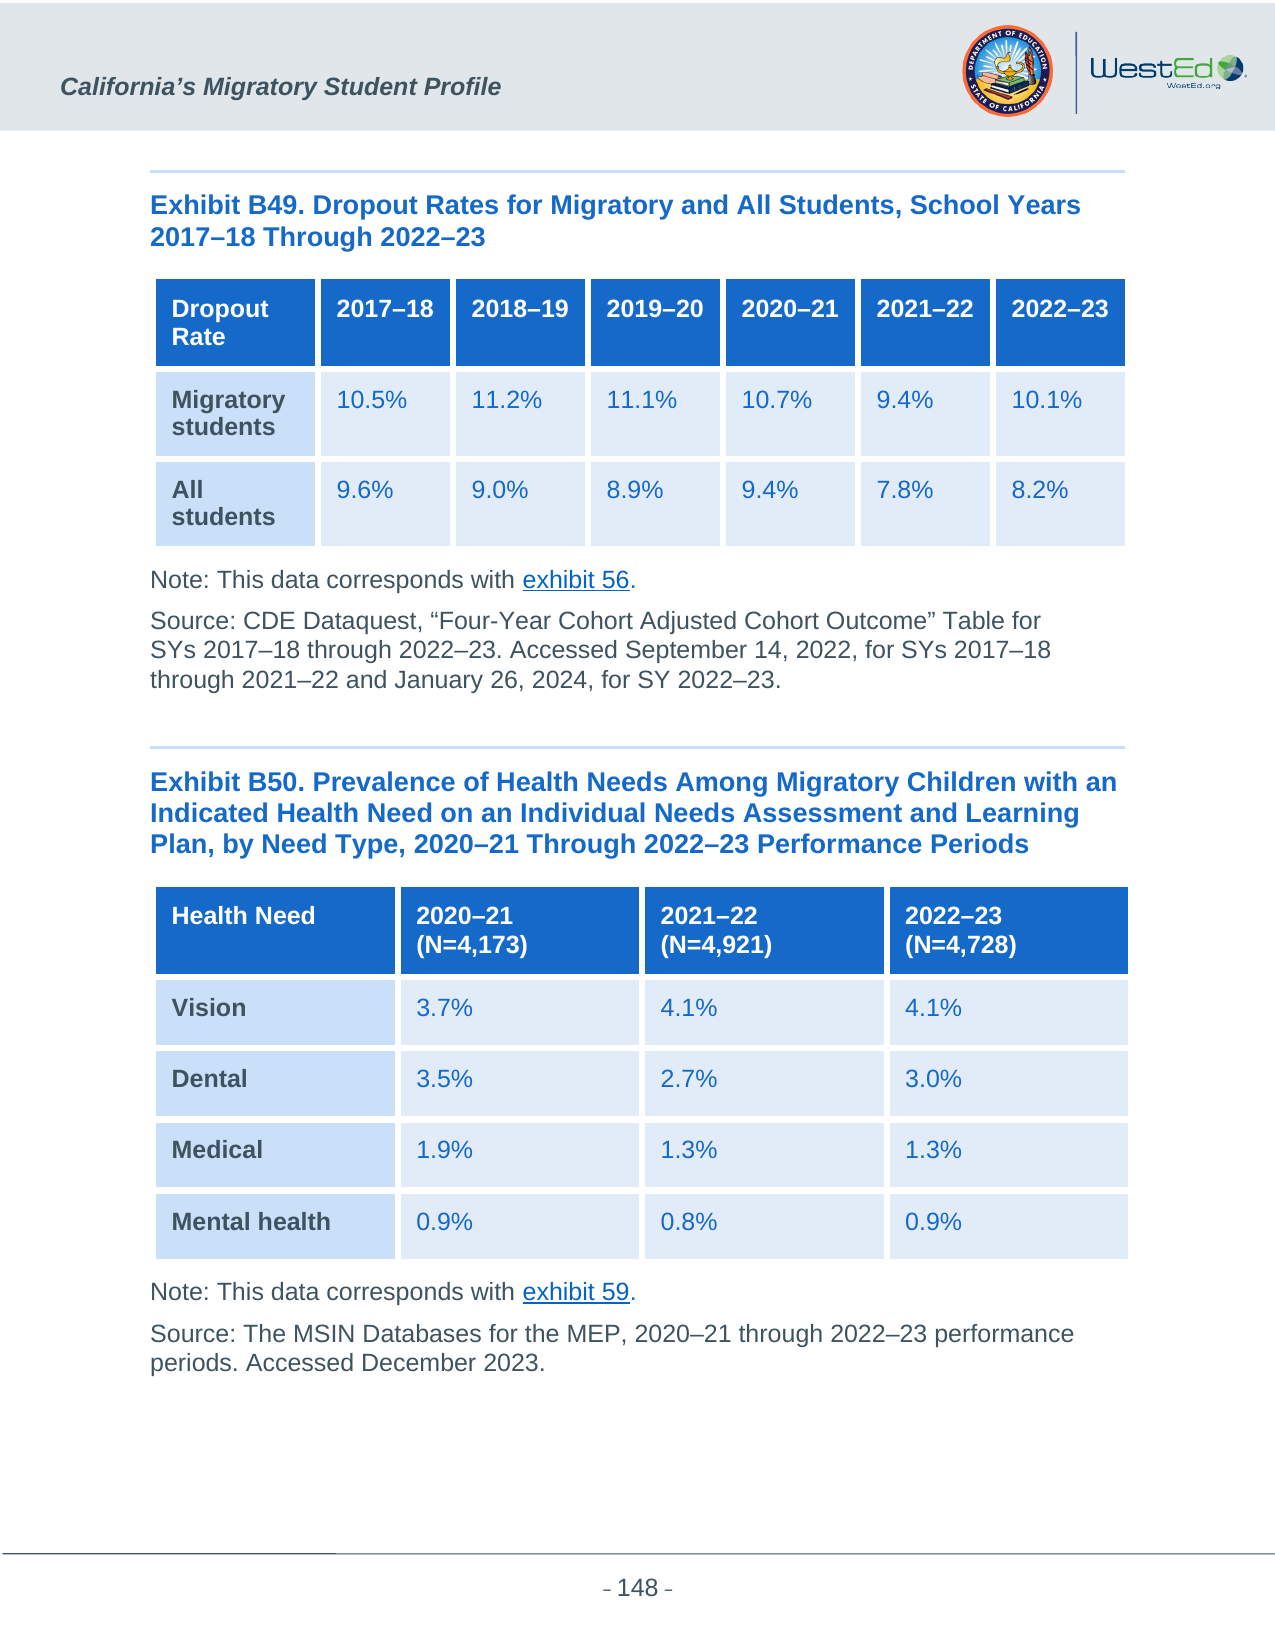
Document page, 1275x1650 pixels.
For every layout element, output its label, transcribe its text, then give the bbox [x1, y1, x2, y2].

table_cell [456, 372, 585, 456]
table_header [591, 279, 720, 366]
title Exhibit B49. Dropout Rates for Migratory and All Students, School Years 2017–18 Through 2022–23 [150, 173, 1125, 252]
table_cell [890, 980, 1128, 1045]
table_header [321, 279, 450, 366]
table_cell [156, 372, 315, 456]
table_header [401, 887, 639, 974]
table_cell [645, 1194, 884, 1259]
title Exhibit B50. Prevalence of Health Needs Among Migratory Children with an Indicated Health Need on an Individual Needs Assessment and Learning Plan, by Need Type, 2020–21 Through 2022–23 Performance Periods [150, 749, 1125, 859]
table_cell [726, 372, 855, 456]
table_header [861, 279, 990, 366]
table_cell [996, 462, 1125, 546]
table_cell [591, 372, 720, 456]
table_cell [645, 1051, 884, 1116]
text Source: CDE Dataquest, “Four-Year Cohort Adjusted Cohort Outcome” Table for SYs 2017–18 through 2022–23. Accessed September 14, 2022, for SYs 2017–18 through 2021–22 and January 26, 2024, for SY 2022–23. [150, 606, 1125, 694]
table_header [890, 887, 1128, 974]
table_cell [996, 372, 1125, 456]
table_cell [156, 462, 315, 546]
picture [1091, 55, 1247, 89]
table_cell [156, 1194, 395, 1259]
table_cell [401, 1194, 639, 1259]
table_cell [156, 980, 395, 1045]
text Note: This data corresponds with exhibit 56. [150, 565, 1125, 594]
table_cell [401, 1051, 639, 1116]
text Source: The MSIN Databases for the MEP, 2020–21 through 2022–23 performance periods. Accessed December 2023. [150, 1319, 1125, 1377]
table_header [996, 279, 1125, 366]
text Note: This data corresponds with exhibit 59. [150, 1277, 1125, 1307]
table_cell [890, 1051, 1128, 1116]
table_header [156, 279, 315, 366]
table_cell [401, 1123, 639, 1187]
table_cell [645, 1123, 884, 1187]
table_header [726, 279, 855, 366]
picture [954, 20, 1061, 125]
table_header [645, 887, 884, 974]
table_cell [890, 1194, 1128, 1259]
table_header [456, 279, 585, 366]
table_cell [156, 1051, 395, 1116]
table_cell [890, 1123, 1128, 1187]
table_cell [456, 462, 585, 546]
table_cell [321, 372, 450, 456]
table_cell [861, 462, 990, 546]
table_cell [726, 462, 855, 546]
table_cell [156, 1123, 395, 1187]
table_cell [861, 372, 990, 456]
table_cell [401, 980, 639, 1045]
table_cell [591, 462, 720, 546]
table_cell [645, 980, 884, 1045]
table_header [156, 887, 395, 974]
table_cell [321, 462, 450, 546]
